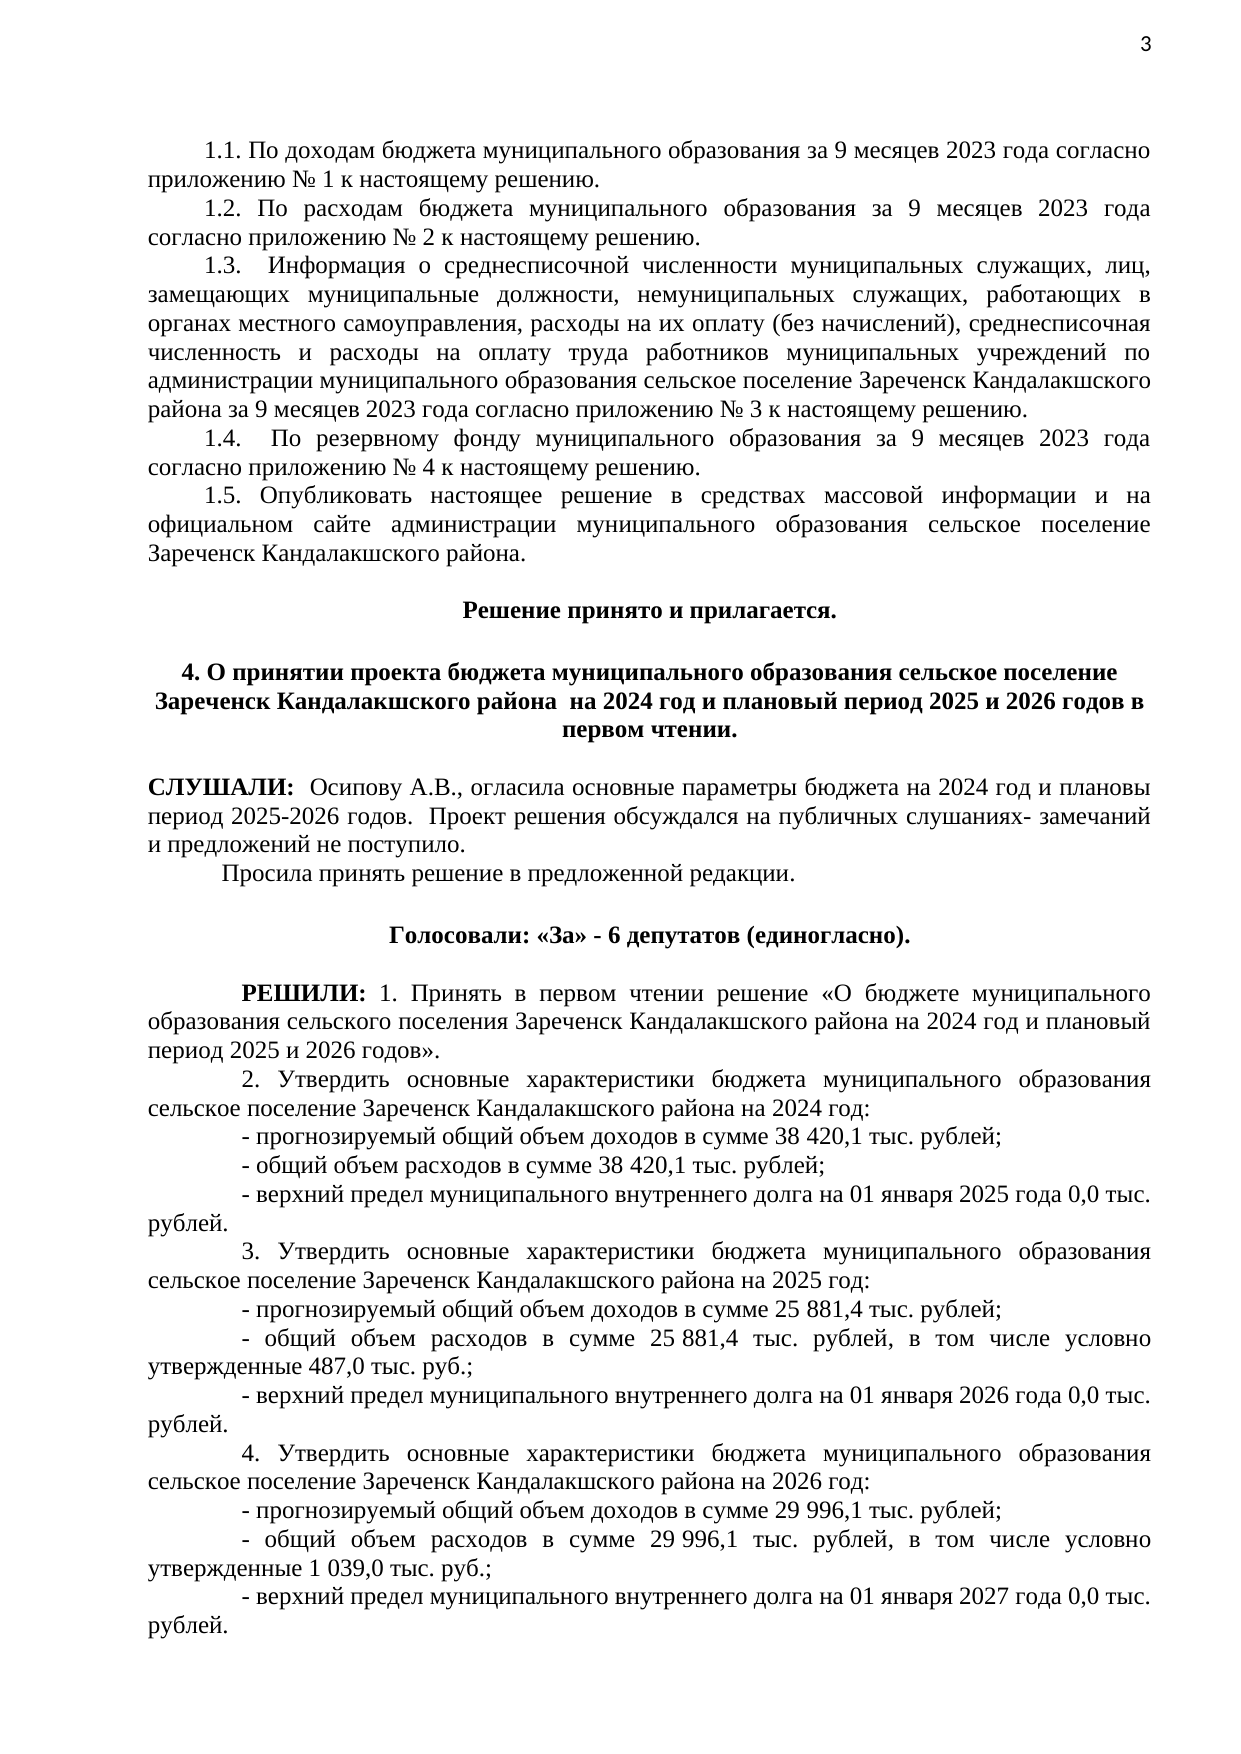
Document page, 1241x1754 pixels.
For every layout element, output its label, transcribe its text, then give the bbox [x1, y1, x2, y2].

text - верхний предел муниципального внутреннего долга на 01 января 2025 года 0,0 тыс. рублей. [148, 1179, 1152, 1236]
text - прогнозируемый общий объем доходов в сумме 25 881,4 тыс. рублей; [148, 1294, 1152, 1323]
text - прогнозируемый общий объем доходов в сумме 38 420,1 тыс. рублей; [148, 1121, 1152, 1150]
text РЕШИЛИ: 1. Принять в первом чтении решение «О бюджете муниципального образования сельского поселения Зареченск Кандалакшского района на 2024 год и плановый период 2025 и 2026 годов». [148, 978, 1152, 1064]
text СЛУШАЛИ: Осипову А.В., огласила основные параметры бюджета на 2024 год и плановы период 2025-2026 годов. Проект решения обсуждался на публичных слушаниях- замечаний и предложений не поступило. [148, 772, 1152, 858]
text 2. Утвердить основные характеристики бюджета муниципального образования сельское поселение Зареченск Кандалакшского района на 2024 год: [148, 1064, 1152, 1121]
text 1.2. По расходам бюджета муниципального образования за 9 месяцев 2023 года согласно приложению № 2 к настоящему решению. [148, 193, 1152, 250]
text - прогнозируемый общий объем доходов в сумме 29 996,1 тыс. рублей; [148, 1495, 1152, 1524]
text Просила принять решение в предложенной редакции. [148, 858, 1152, 887]
text - общий объем расходов в сумме 38 420,1 тыс. рублей; [148, 1150, 1152, 1179]
text Голосовали: «За» - 6 депутатов (единогласно). [148, 920, 1152, 949]
text - общий объем расходов в сумме 25 881,4 тыс. рублей, в том числе условно утвержденные 487,0 тыс. руб.; [148, 1323, 1152, 1380]
text - общий объем расходов в сумме 29 996,1 тыс. рублей, в том числе условно утвержденные 1 039,0 тыс. руб.; [148, 1524, 1152, 1581]
text - верхний предел муниципального внутреннего долга на 01 января 2027 года 0,0 тыс. рублей. [148, 1581, 1152, 1639]
text 4. Утвердить основные характеристики бюджета муниципального образования сельское поселение Зареченск Кандалакшского района на 2026 год: [148, 1438, 1152, 1495]
text 4. О принятии проекта бюджета муниципального образования сельское поселение Зареченск Кандалакшского района на 2024 год и плановый период 2025 и 2026 годов в первом чтении. [148, 657, 1152, 743]
text 1.3. Информация о среднесписочной численности муниципальных служащих, лиц, замещающих муниципальные должности, немуниципальных служащих, работающих в органах местного самоуправления, расходы на их оплату (без начислений), среднесписочная численность и расходы на оплату труда работников муниципальных учреждений по администрации муниципального образования сельское поселение Зареченск Кандалакшского района за 9 месяцев 2023 года согласно приложению № 3 к настоящему решению. [148, 250, 1152, 423]
text Решение принято и прилагается. [148, 595, 1152, 624]
text 3. Утвердить основные характеристики бюджета муниципального образования сельское поселение Зареченск Кандалакшского района на 2025 год: [148, 1236, 1152, 1294]
text 1.1. По доходам бюджета муниципального образования за 9 месяцев 2023 года согласно приложению № 1 к настоящему решению. [148, 135, 1152, 193]
text - верхний предел муниципального внутреннего долга на 01 января 2026 года 0,0 тыс. рублей. [148, 1380, 1152, 1438]
text 1.5. Опубликовать настоящее решение в средствах массовой информации и на официальном сайте администрации муниципального образования сельское поселение Зареченск Кандалакшского района. [148, 480, 1152, 567]
text 1.4. По резервному фонду муниципального образования за 9 месяцев 2023 года согласно приложению № 4 к настоящему решению. [148, 423, 1152, 480]
